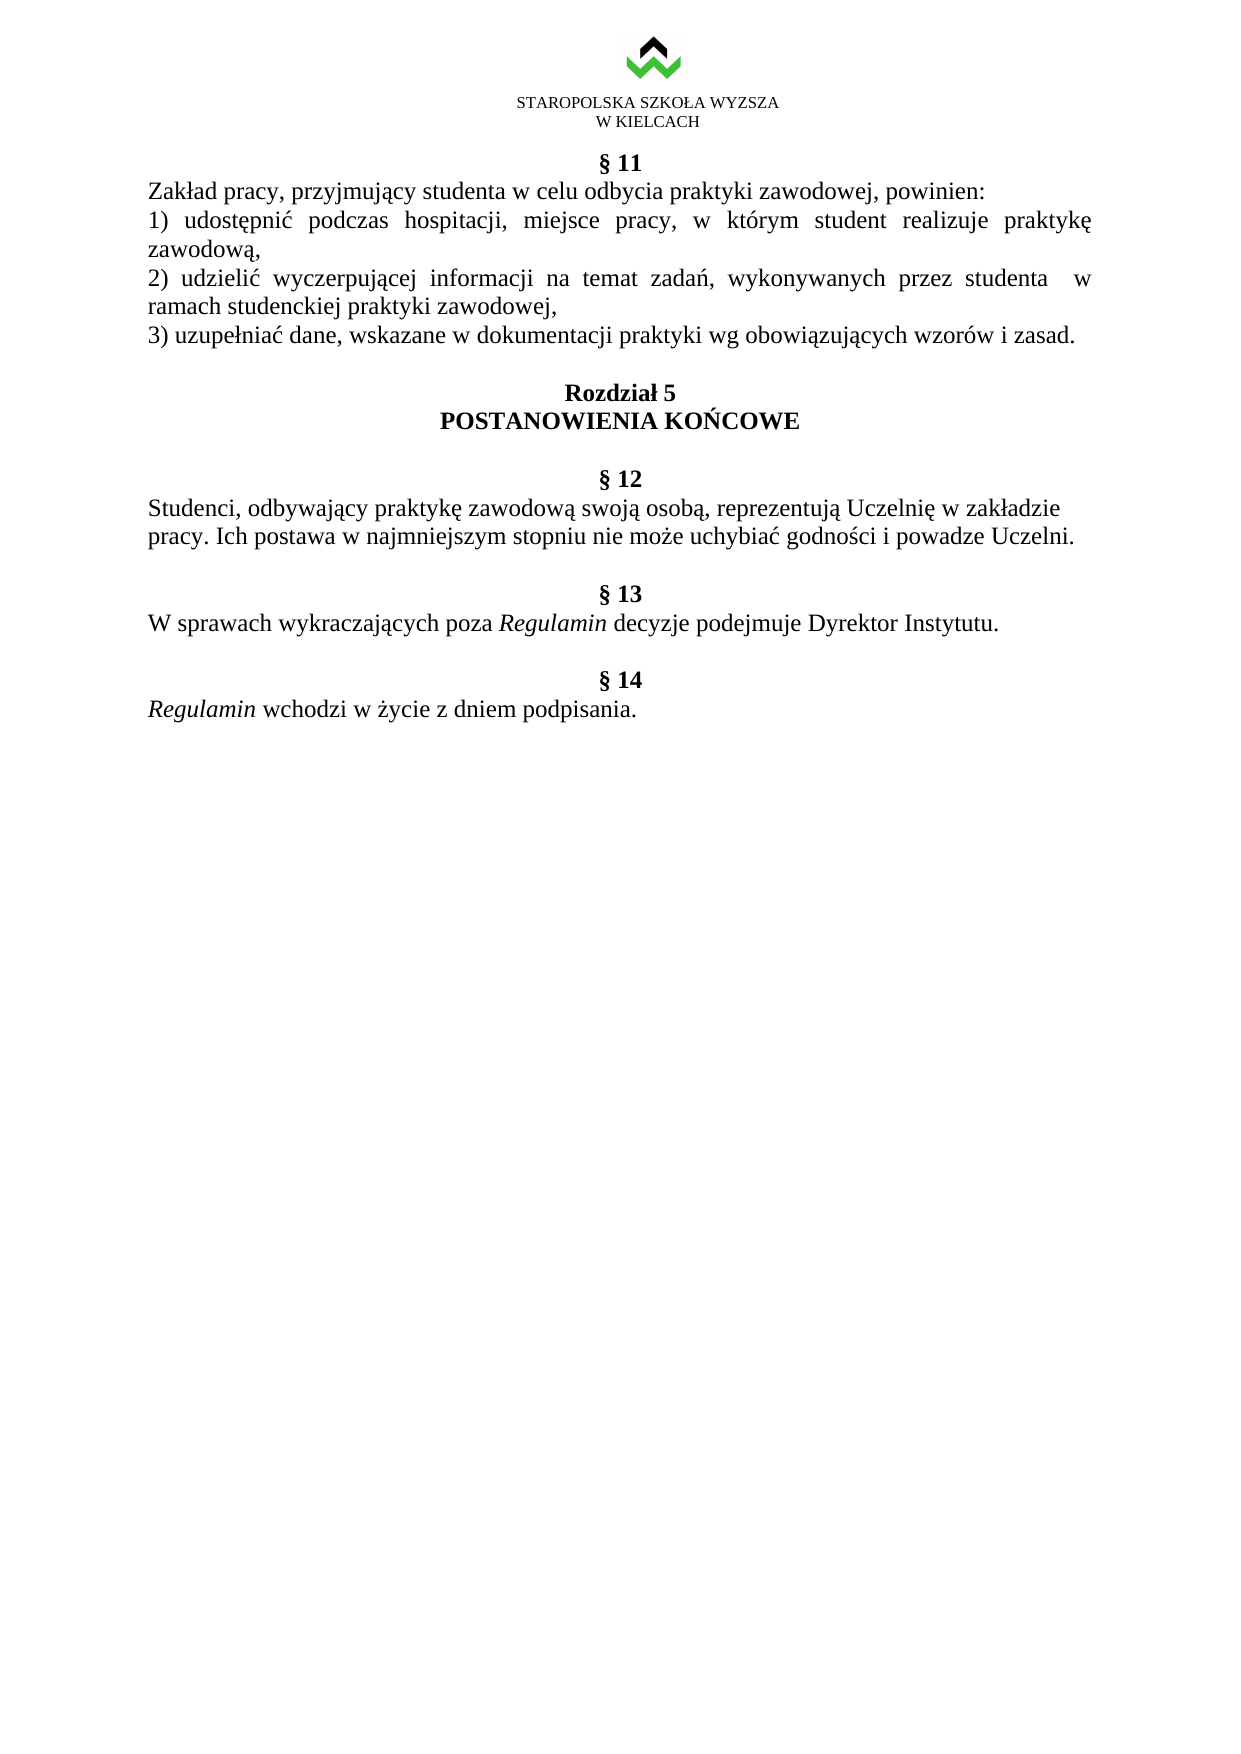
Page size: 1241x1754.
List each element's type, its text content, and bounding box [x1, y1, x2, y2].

text § 14 [148, 665, 1093, 694]
picture [621, 33, 685, 81]
text Rozdział 5 [148, 378, 1093, 406]
text Regulamin wchodzi w życie z dniem podpisania. [148, 694, 1093, 723]
text 1) udostępnić podczas hospitacji, miejsce pracy, w którym student realizuje praktykę zawodową, [148, 205, 1093, 263]
text W sprawach wykraczających poza Regulamin decyzje podejmuje Dyrektor Instytutu. [148, 608, 1093, 636]
text § 13 [148, 579, 1093, 608]
text § 12 [148, 464, 1093, 493]
text Zakład pracy, przyjmujący studenta w celu odbycia praktyki zawodowej, powinien: [148, 176, 1093, 205]
text pracy. Ich postawa w najmniejszym stopniu nie może uchybiać godności i powadze Uczelni. [148, 521, 1093, 550]
text Studenci, odbywający praktykę zawodową swoją osobą, reprezentują Uczelnię w zakładzie [148, 493, 1093, 521]
text 3) uzupełniać dane, wskazane w dokumentacji praktyki wg obowiązujących wzorów i zasad. [148, 320, 1093, 349]
text 2) udzielić wyczerpującej informacji na temat zadań, wykonywanych przez studenta w ramach studenckiej praktyki zawodowej, [148, 263, 1093, 320]
text POSTANOWIENIA KOŃCOWE [148, 406, 1093, 435]
text § 11 [148, 148, 1093, 176]
